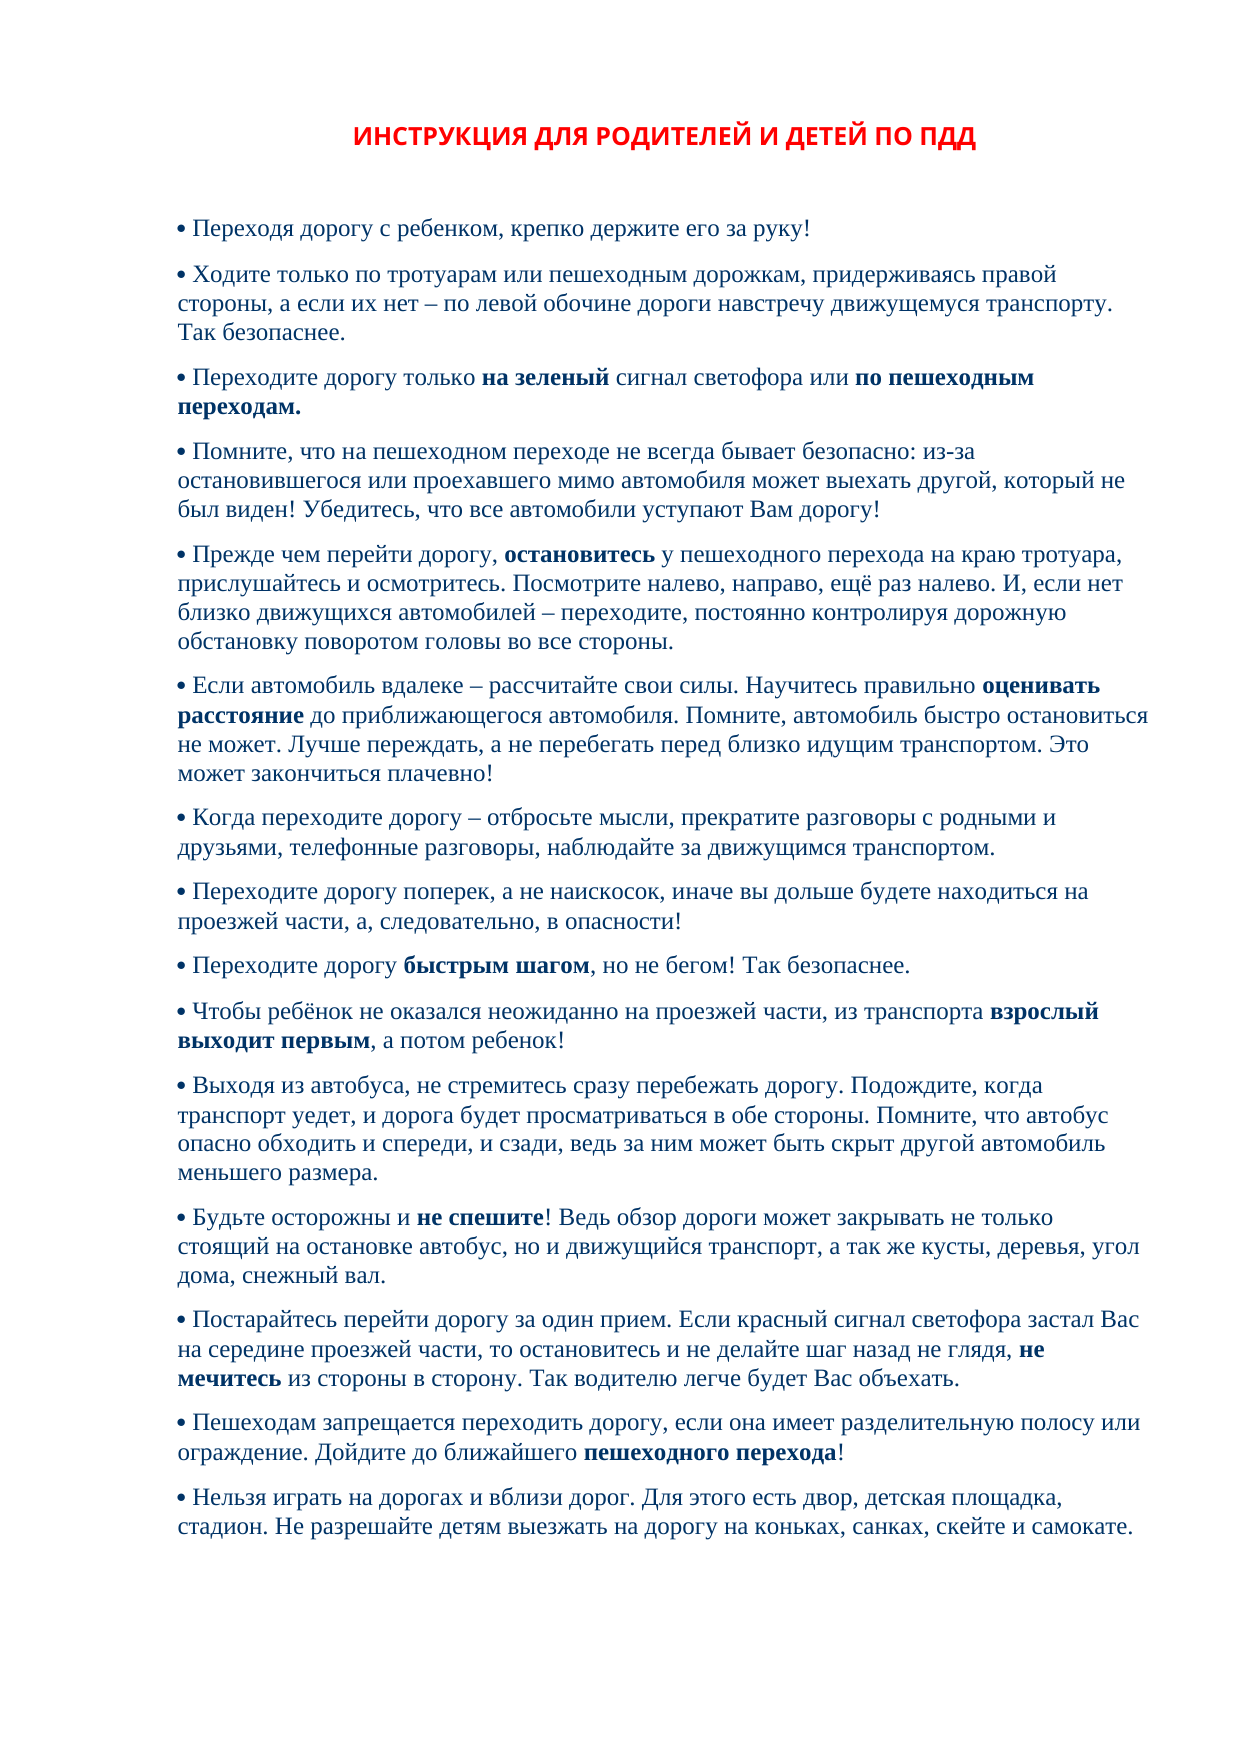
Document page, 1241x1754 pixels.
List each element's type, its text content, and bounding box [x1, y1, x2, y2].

text Переходите дорогу поперек, а не наискосок, иначе вы дольше будете находиться на проезжей части, а, следовательно, в опасности! [177, 876, 1152, 935]
text Когда переходите дорогу – отбросьте мысли, прекратите разговоры с родными и друзьями, телефонные разговоры, наблюдайте за движущимся транспортом. [177, 802, 1152, 861]
text Постарайтесь перейти дорогу за один прием. Если красный сигнал светофора застал Вас на середине проезжей части, то остановитесь и не делайте шаг назад не глядя, не мечитесь из стороны в сторону. Так водителю легче будет Вас объехать. [177, 1304, 1152, 1392]
text Нельзя играть на дорогах и вблизи дорог. Для этого есть двор, детская площадка, стадион. Не разрешайте детям выезжать на дорогу на коньках, санках, скейте и самокате. [177, 1482, 1152, 1540]
text ИНСТРУКЦИЯ ДЛЯ РОДИТЕЛЕЙ И ДЕТЕЙ ПО ПДД [177, 118, 1152, 152]
text Ходите только по тротуарам или пешеходным дорожкам, придерживаясь правой стороны, а если их нет – по левой обочине дороги навстречу движущемуся транспорту. Так безопаснее. [177, 259, 1152, 346]
text Чтобы ребёнок не оказался неожиданно на проезжей части, из транспорта взрослый выходит первым, а потом ребенок! [177, 996, 1152, 1054]
text Будьте осторожны и не спешите! Ведь обзор дороги может закрывать не только стоящий на остановке автобус, но и движущийся транспорт, а так же кусты, деревья, угол дома, снежный вал. [177, 1202, 1152, 1289]
text Переходите дорогу быстрым шагом, но не бегом! Так безопаснее. [177, 950, 1152, 980]
text Выходя из автобуса, не стремитесь сразу перебежать дорогу. Подождите, когда транспорт уедет, и дорога будет просматриваться в обе стороны. Помните, что автобус опасно обходить и спереди, и сзади, ведь за ним может быть скрыт другой автомобиль меньшего размера. [177, 1070, 1152, 1186]
text Переходите дорогу только на зеленый сигнал светофора или по пешеходным переходам. [177, 362, 1152, 420]
text Прежде чем перейти дорогу, остановитесь у пешеходного перехода на краю тротуара, прислушайтесь и осмотритесь. Посмотрите налево, направо, ещё раз налево. И, если нет близко движущихся автомобилей – переходите, постоянно контролируя дорожную обстановку поворотом головы во все стороны. [177, 539, 1152, 655]
text Пешеходам запрещается переходить дорогу, если она имеет разделительную полосу или ограждение. Дойдите до ближайшего пешеходного перехода! [177, 1407, 1152, 1466]
text Если автомобиль вдалеке – рассчитайте свои силы. Научитесь правильно оценивать расстояние до приближающегося автомобиля. Помните, автомобиль быстро остановиться не может. Лучше переждать, а не перебегать перед близко идущим транспортом. Это может закончиться плачевно! [177, 670, 1152, 786]
text Помните, что на пешеходном переходе не всегда бывает безопасно: из-за остановившегося или проехавшего мимо автомобиля может выехать другой, который не был виден! Убедитесь, что все автомобили уступают Вам дорогу! [177, 436, 1152, 523]
text Переходя дорогу с ребенком, крепко держите его за руку! [177, 213, 1152, 243]
